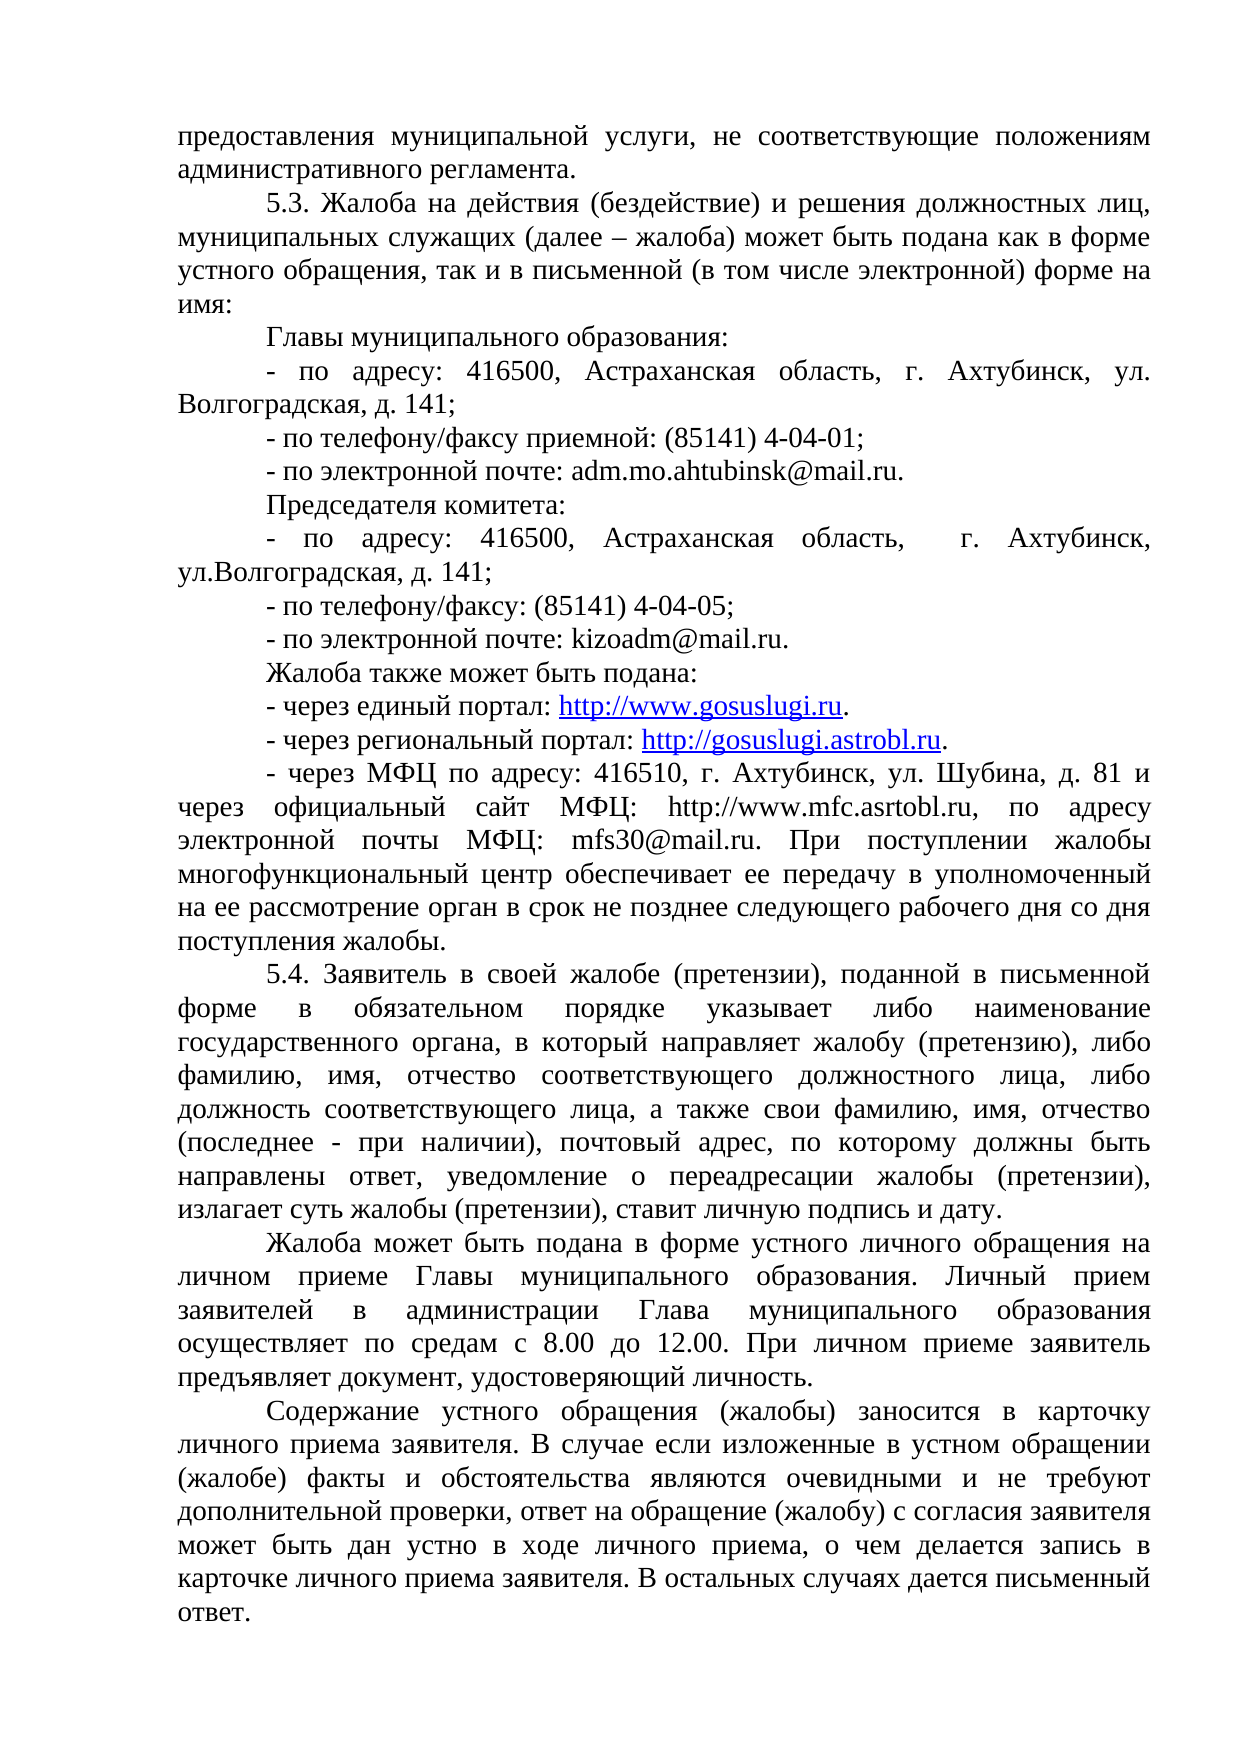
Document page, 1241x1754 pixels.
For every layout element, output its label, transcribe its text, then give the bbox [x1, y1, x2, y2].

text 5.3. Жалоба на действия (бездействие) и решения должностных лиц, муниципальных служащих (далее – жалоба) может быть подана как в форме устного обращения, так и в письменной (в том числе электронной) форме на имя: [177, 185, 1152, 319]
text 5.4. Заявитель в своей жалобе (претензии), поданной в письменной форме в обязательном порядке указывает либо наименование государственного органа, в который направляет жалобу (претензию), либо фамилию, имя, отчество соответствующего должностного лица, либо должность соответствующего лица, а также свои фамилию, имя, отчество (последнее - при наличии), почтовый адрес, по которому должны быть направлены ответ, уведомление о переадресации жалобы (претензии), излагает суть жалобы (претензии), ставит личную подпись и дату. [177, 957, 1152, 1225]
text - через региональный портал: http://gosuslugi.astrobl.ru. [177, 722, 1152, 755]
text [177, 118, 1152, 185]
text Председателя комитета: [177, 487, 1152, 521]
text - по электронной почте: kizoadm@mail.ru. [177, 621, 1152, 655]
text - по телефону/факсу: (85141) 4-04-05; [177, 588, 1152, 621]
text Жалоба может быть подана в форме устного личного обращения на личном приеме Главы муниципального образования. Личный прием заявителей в администрации Глава муниципального образования осуществляет по средам с 8.00 до 12.00. При личном приеме заявитель предъявляет документ, удостоверяющий личность. [177, 1225, 1152, 1393]
text - по электронной почте: adm.mo.ahtubinsk@mail.ru. [177, 453, 1152, 487]
text - через единый портал: http://www.gosuslugi.ru. [177, 688, 1152, 722]
text - по адресу: 416500, Астраханская область, г. Ахтубинск, ул. Волгоградская, д. 141; [177, 353, 1152, 420]
text - по телефону/факсу приемной: (85141) 4-04-01; [177, 420, 1152, 453]
text Главы муниципального образования: [177, 319, 1152, 353]
text - через МФЦ по адресу: 416510, г. Ахтубинск, ул. Шубина, д. 81 и через официальный сайт МФЦ: http://www.mfc.asrtobl.ru, по адресу электронной почты МФЦ: mfs30@mail.ru. При поступлении жалобы многофункциональный центр обеспечивает ее передачу в уполномоченный на ее рассмотрение орган в срок не позднее следующего рабочего дня со дня поступления жалобы. [177, 755, 1152, 957]
text Содержание устного обращения (жалобы) заносится в карточку личного приема заявителя. В случае если изложенные в устном обращении (жалобе) факты и обстоятельства являются очевидными и не требуют дополнительной проверки, ответ на обращение (жалобу) с согласия заявителя может быть дан устно в ходе личного приема, о чем делается запись в карточке личного приема заявителя. В остальных случаях дается письменный ответ. [177, 1393, 1152, 1627]
text - по адресу: 416500, Астраханская область, г. Ахтубинск, ул.Волгоградская, д. 141; [177, 521, 1152, 588]
text Жалоба также может быть подана: [177, 655, 1152, 688]
